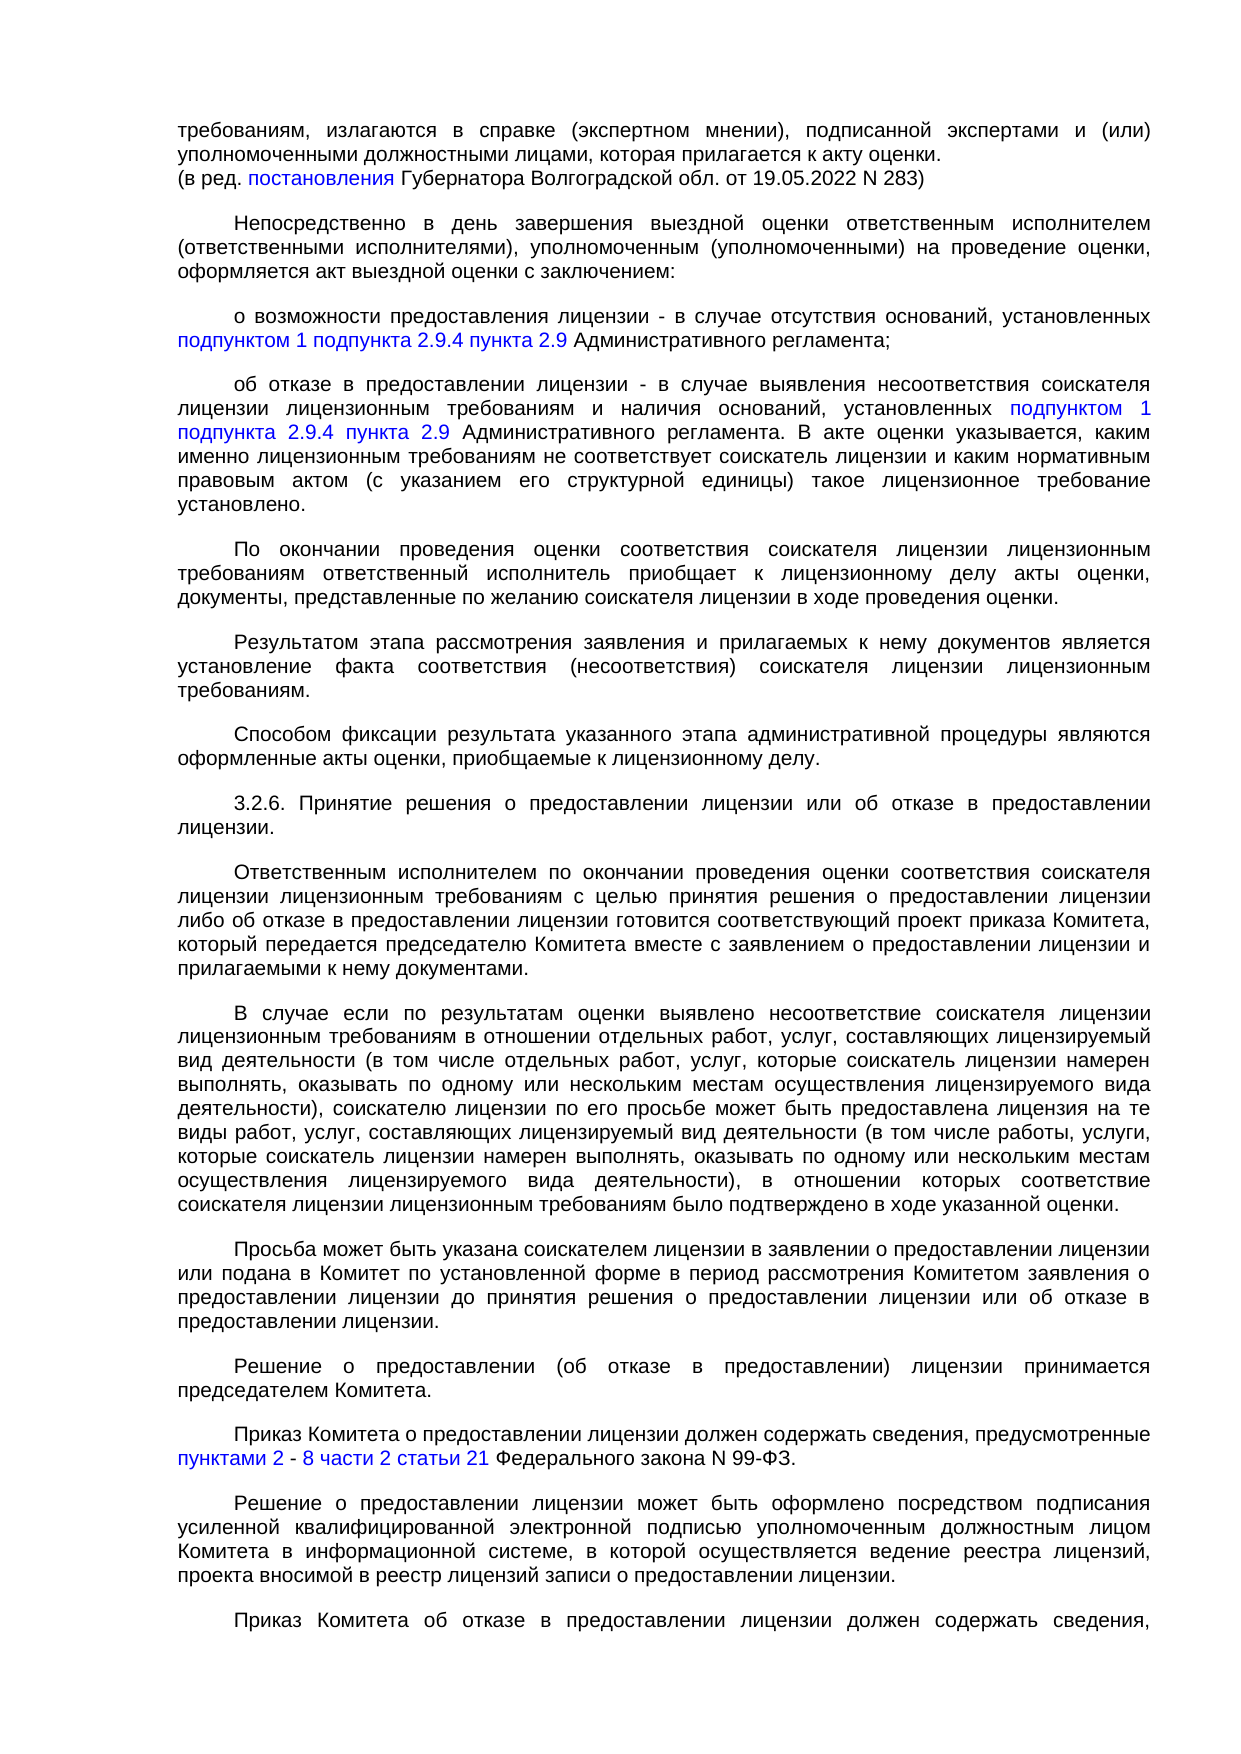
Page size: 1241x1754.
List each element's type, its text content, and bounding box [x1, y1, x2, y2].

text Решение о предоставлении (об отказе в предоставлении) лицензии принимается председателем Комитета. [177, 1353, 1152, 1401]
text В случае если по результатам оценки выявлено несоответствие соискателя лицензии лицензионным требованиям в отношении отдельных работ, услуг, составляющих лицензируемый вид деятельности (в том числе отдельных работ, услуг, которые соискатель лицензии намерен выполнять, оказывать по одному или нескольким местам осуществления лицензируемого вида деятельности), соискателю лицензии по его просьбе может быть предоставлена лицензия на те виды работ, услуг, составляющих лицензируемый вид деятельности (в том числе работы, услуги, которые соискатель лицензии намерен выполнять, оказывать по одному или нескольким местам осуществления лицензируемого вида деятельности), в отношении которых соответствие соискателя лицензии лицензионным требованиям было подтверждено в ходе указанной оценки. [177, 1000, 1152, 1216]
text о возможности предоставления лицензии - в случае отсутствия оснований, установленных подпунктом 1 подпункта 2.9.4 пункта 2.9 Административного регламента; [177, 303, 1152, 351]
text Ответственным исполнителем по окончании проведения оценки соответствия соискателя лицензии лицензионным требованиям с целью принятия решения о предоставлении лицензии либо об отказе в предоставлении лицензии готовится соответствующий проект приказа Комитета, который передается председателю Комитета вместе с заявлением о предоставлении лицензии и прилагаемыми к нему документами. [177, 860, 1152, 979]
text Решение о предоставлении лицензии может быть оформлено посредством подписания усиленной квалифицированной электронной подписью уполномоченным должностным лицом Комитета в информационной системе, в которой осуществляется ведение реестра лицензий, проекта вносимой в реестр лицензий записи о предоставлении лицензии. [177, 1491, 1152, 1587]
text Результатом этапа рассмотрения заявления и прилагаемых к нему документов является установление факта соответствия (несоответствия) соискателя лицензии лицензионным требованиям. [177, 629, 1152, 701]
text об отказе в предоставлении лицензии - в случае выявления несоответствия соискателя лицензии лицензионным требованиям и наличия оснований, установленных подпунктом 1 подпункта 2.9.4 пункта 2.9 Административного регламента. В акте оценки указывается, каким именно лицензионным требованиям не соответствует соискатель лицензии и каким нормативным правовым актом (с указанием его структурной единицы) такое лицензионное требование установлено. [177, 372, 1152, 516]
text По окончании проведения оценки соответствия соискателя лицензии лицензионным требованиям ответственный исполнитель приобщает к лицензионному делу акты оценки, документы, представленные по желанию соискателя лицензии в ходе проведения оценки. [177, 537, 1152, 609]
text 3.2.6. Принятие решения о предоставлении лицензии или об отказе в предоставлении лицензии. [177, 791, 1152, 839]
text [177, 118, 1152, 166]
text (в ред. постановления Губернатора Волгоградской обл. от 19.05.2022 N 283) [177, 166, 1152, 190]
text Непосредственно в день завершения выездной оценки ответственным исполнителем (ответственными исполнителями), уполномоченным (уполномоченными) на проведение оценки, оформляется акт выездной оценки с заключением: [177, 211, 1152, 283]
text Просьба может быть указана соискателем лицензии в заявлении о предоставлении лицензии или подана в Комитет по установленной форме в период рассмотрения Комитетом заявления о предоставлении лицензии до принятия решения о предоставлении лицензии или об отказе в предоставлении лицензии. [177, 1237, 1152, 1333]
text Приказ Комитета о предоставлении лицензии должен содержать сведения, предусмотренные пунктами 2 - 8 части 2 статьи 21 Федерального закона N 99-ФЗ. [177, 1422, 1152, 1470]
text Способом фиксации результата указанного этапа административной процедуры являются оформленные акты оценки, приобщаемые к лицензионному делу. [177, 722, 1152, 770]
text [177, 1608, 1152, 1632]
